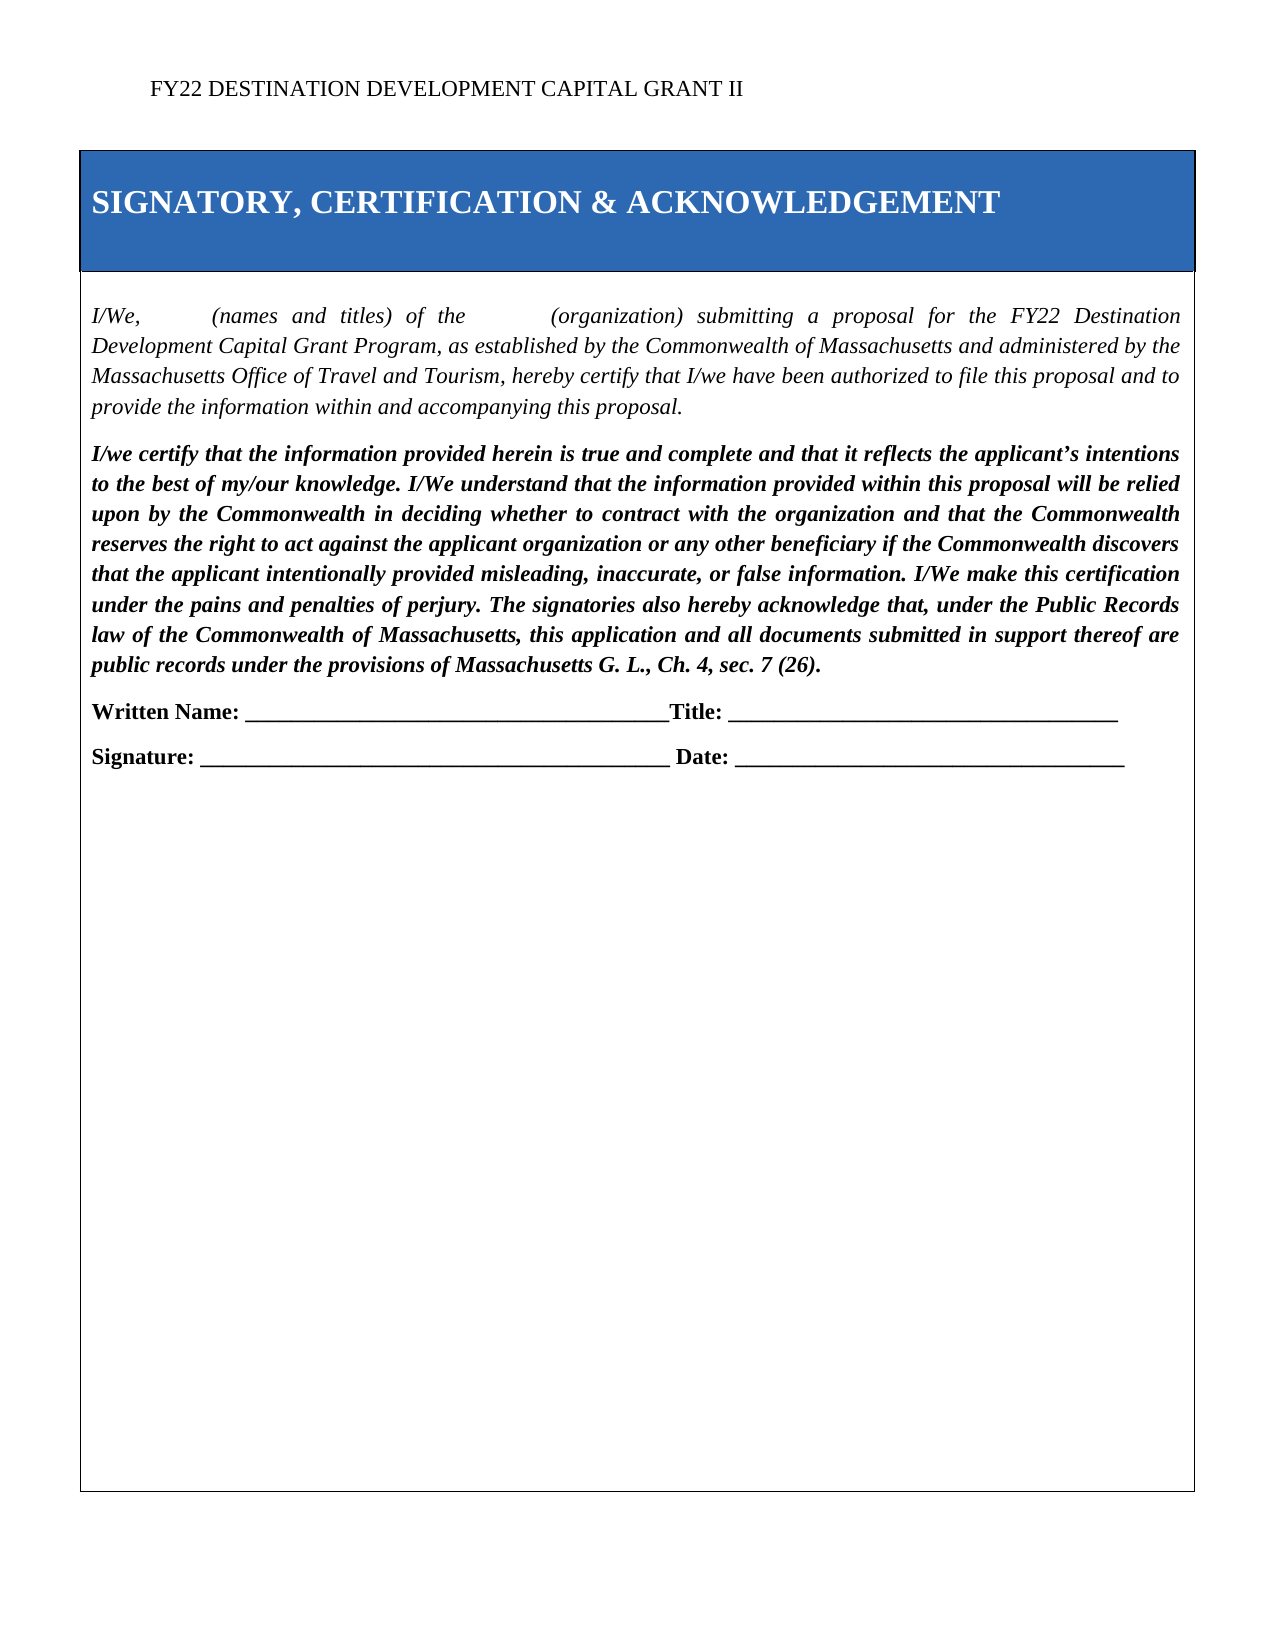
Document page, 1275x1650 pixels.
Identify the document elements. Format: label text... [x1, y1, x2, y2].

table_cell SIGNATORY, CERTIFICATION & ACKNOWLEDGEMENT [81, 151, 1194, 271]
table_cell I/We, (names and titles) of the (organization) submitting a proposal for the FY22 Destination Development Capital Grant Program, as established by the Commonwealth of Massachusetts and administered by the Massachusetts Office of Travel and Tourism, hereby certify that I/we have been authorized to file this proposal and to provide the information within and accompanying this proposal. I/we certify that the information provided herein is true and complete and that it reflects the applicant’s intentions to the best of my/our knowledge. I/We understand that the information provided within this proposal will be relied upon by the Commonwealth in deciding whether to contract with the organization and that the Commonwealth reserves the right to act against the applicant organization or any other beneficiary if the Commonwealth discovers that the applicant intentionally provided misleading, inaccurate, or false information. I/We make this certification under the pains and penalties of perjury. The signatories also hereby acknowledge that, under the Public Records law of the Commonwealth of Massachusetts, this application and all documents submitted in support thereof are public records under the provisions of Massachusetts G. L., Ch. 4, sec. 7 (26). Written Name: _____________________________________Title: __________________________________ Signature: _________________________________________ Date: __________________________________ [81, 271, 1194, 1491]
